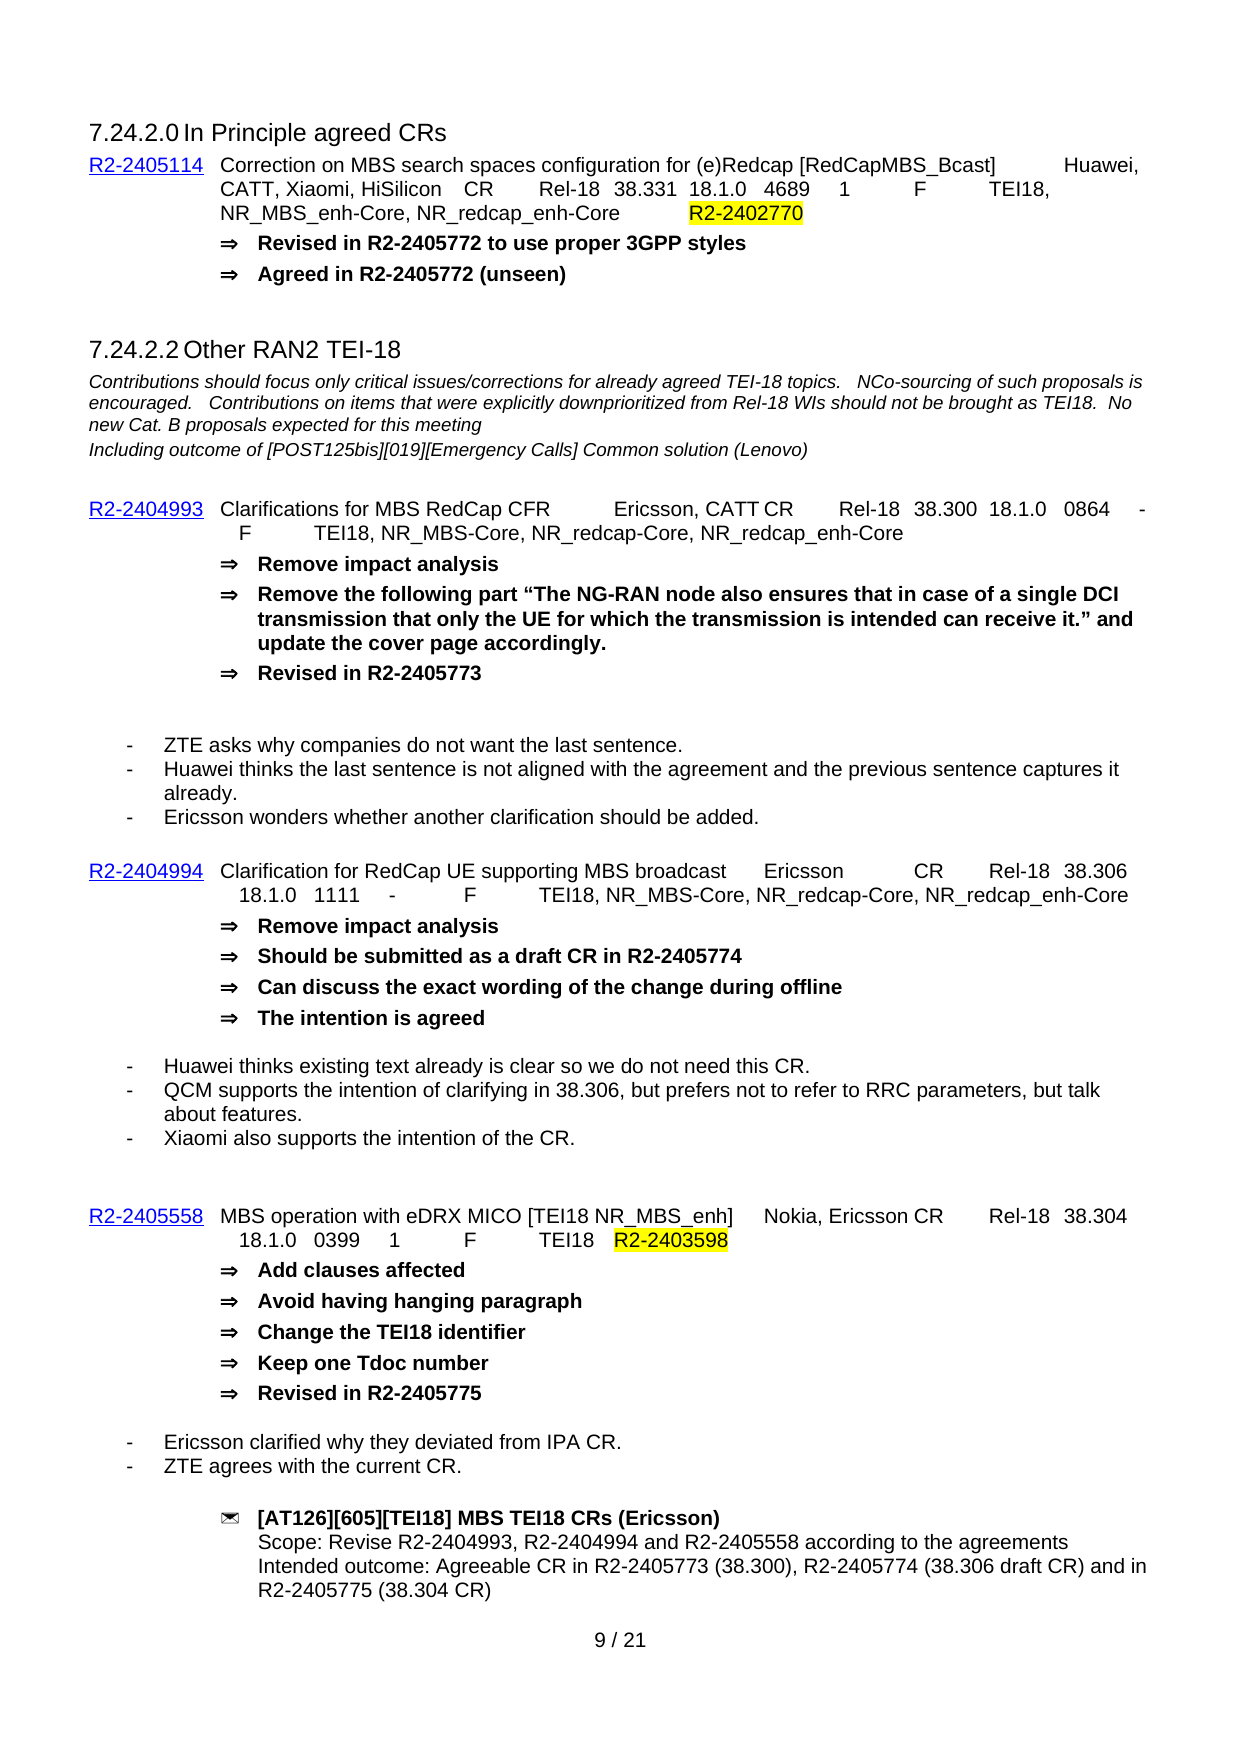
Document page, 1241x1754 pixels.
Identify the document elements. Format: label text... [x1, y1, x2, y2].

list ZTE asks why companies do not want the last sentence. [126, 733, 1152, 757]
list Xiaomi also supports the intention of the CR. [126, 1126, 1152, 1150]
text Can discuss the exact wording of the change during offline [220, 975, 1152, 999]
text Avoid having hanging paragraph [220, 1289, 1152, 1313]
text The intention is agreed [220, 1006, 1152, 1030]
text [AT126][605][TEI18] MBS TEI18 CRs (Ericsson) [220, 1506, 1152, 1530]
subtitle 7.24.2.2 Other RAN2 TEI-18 [89, 335, 1152, 364]
text Keep one Tdoc number [220, 1350, 1152, 1375]
title R2-2405558 MBS operation with eDRX MICO [TEI18 NR_MBS_enh] Nokia, Ericsson CR Rel-18 38.304 18.1.0 0399 1 F TEI18 R2-2403598 [89, 1204, 1152, 1252]
list QCM supports the intention of clarifying in 38.306, but prefers not to refer to RRC parameters, but talk about features. [126, 1078, 1152, 1126]
text Revised in R2-2405775 [220, 1381, 1152, 1406]
text Revised in R2-2405772 to use proper 3GPP styles [220, 231, 1152, 256]
list Ericsson clarified why they deviated from IPA CR. [126, 1429, 1152, 1453]
title R2-2405114 Correction on MBS search spaces configuration for (e)Redcap [RedCapMBS_Bcast] Huawei, CATT, Xiaomi, HiSilicon CR Rel-18 38.331 18.1.0 4689 1 F TEI18, NR_MBS_enh-Core, NR_redcap_enh-Core R2-2402770 [89, 153, 1152, 225]
list Huawei thinks the last sentence is not aligned with the agreement and the previous sentence captures it already. [126, 757, 1152, 805]
title R2-2404994 Clarification for RedCap UE supporting MBS broadcast Ericsson CR Rel-18 38.306 18.1.0 1111 - F TEI18, NR_MBS-Core, NR_redcap-Core, NR_redcap_enh-Core [89, 859, 1152, 907]
subtitle 7.24.2.0 In Principle agreed CRs [89, 118, 1152, 147]
list Huawei thinks existing text already is clear so we do not need this CR. [126, 1054, 1152, 1078]
text Should be submitted as a draft CR in R2-2405774 [220, 944, 1152, 969]
text Scope: Revise R2-2404993, R2-2404994 and R2-2405558 according to the agreements [220, 1530, 1152, 1554]
text Remove impact analysis [220, 551, 1152, 576]
text Change the TEI18 identifier [220, 1320, 1152, 1344]
text Including outcome of [POST125bis][019][Emergency Calls] Common solution (Lenovo) [89, 439, 1152, 461]
text Agreed in R2-2405772 (unseen) [220, 262, 1152, 286]
text Revised in R2-2405773 [220, 661, 1152, 685]
text Add clauses affected [220, 1258, 1152, 1283]
text Contributions should focus only critical issues/corrections for already agreed TEI-18 topics. NCo-sourcing of such proposals is encouraged. Contributions on items that were explicitly downprioritized from Rel-18 WIs should not be brought as TEI18. No new Cat. B proposals expected for this meeting [89, 370, 1152, 435]
list ZTE agrees with the current CR. [126, 1453, 1152, 1477]
list Ericsson wonders whether another clarification should be added. [126, 805, 1152, 829]
title R2-2404993 Clarifications for MBS RedCap CFR Ericsson, CATT CR Rel-18 38.300 18.1.0 0864 - F TEI18, NR_MBS-Core, NR_redcap-Core, NR_redcap_enh-Core [89, 497, 1152, 545]
text Remove impact analysis [220, 913, 1152, 938]
text Remove the following part “The NG-RAN node also ensures that in case of a single DCI transmission that only the UE for which the transmission is intended can receive it.” and update the cover page accordingly. [220, 582, 1152, 654]
text Intended outcome: Agreeable CR in R2-2405773 (38.300), R2-2405774 (38.306 draft CR) and in R2-2405775 (38.304 CR) [220, 1554, 1152, 1602]
